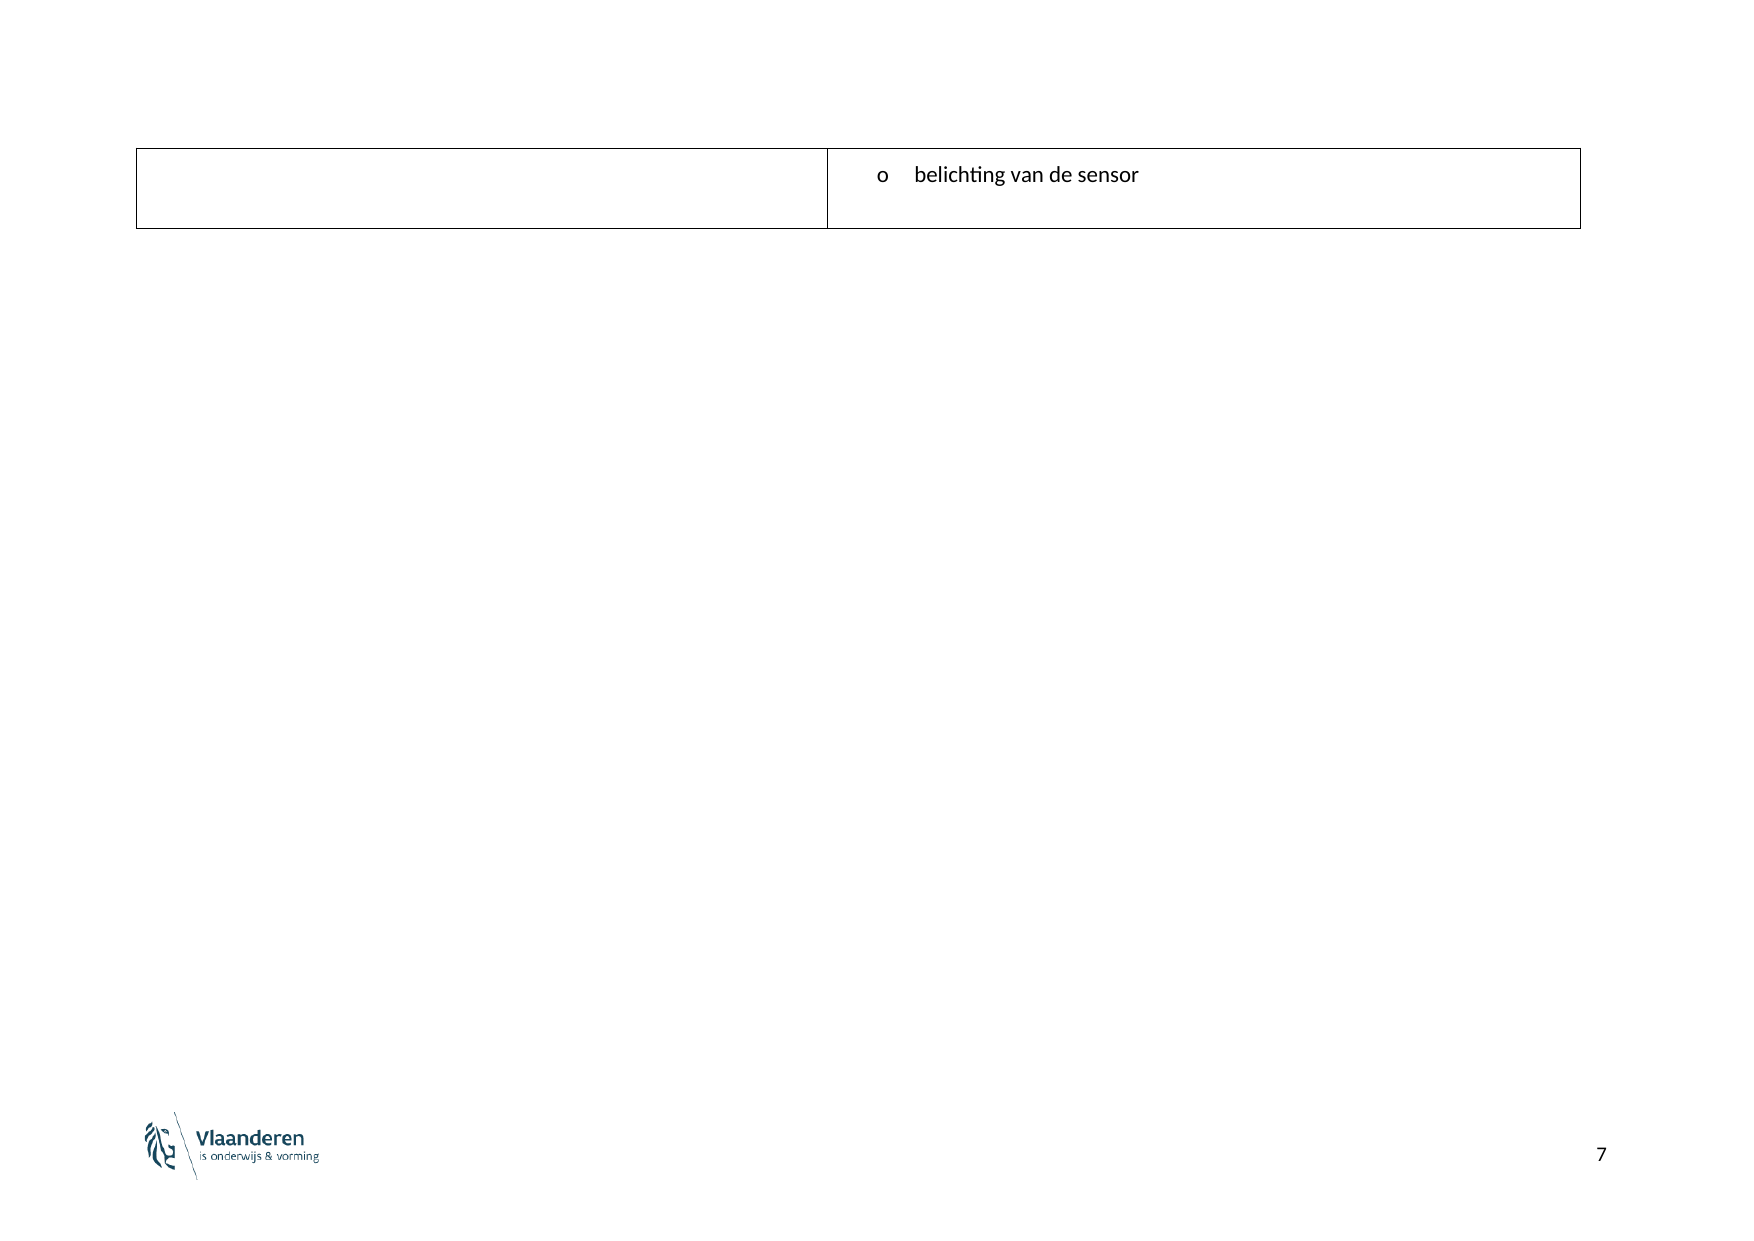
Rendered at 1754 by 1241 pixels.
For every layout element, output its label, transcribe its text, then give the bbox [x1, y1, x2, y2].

table_cell [137, 149, 827, 228]
picture [144, 1112, 327, 1180]
